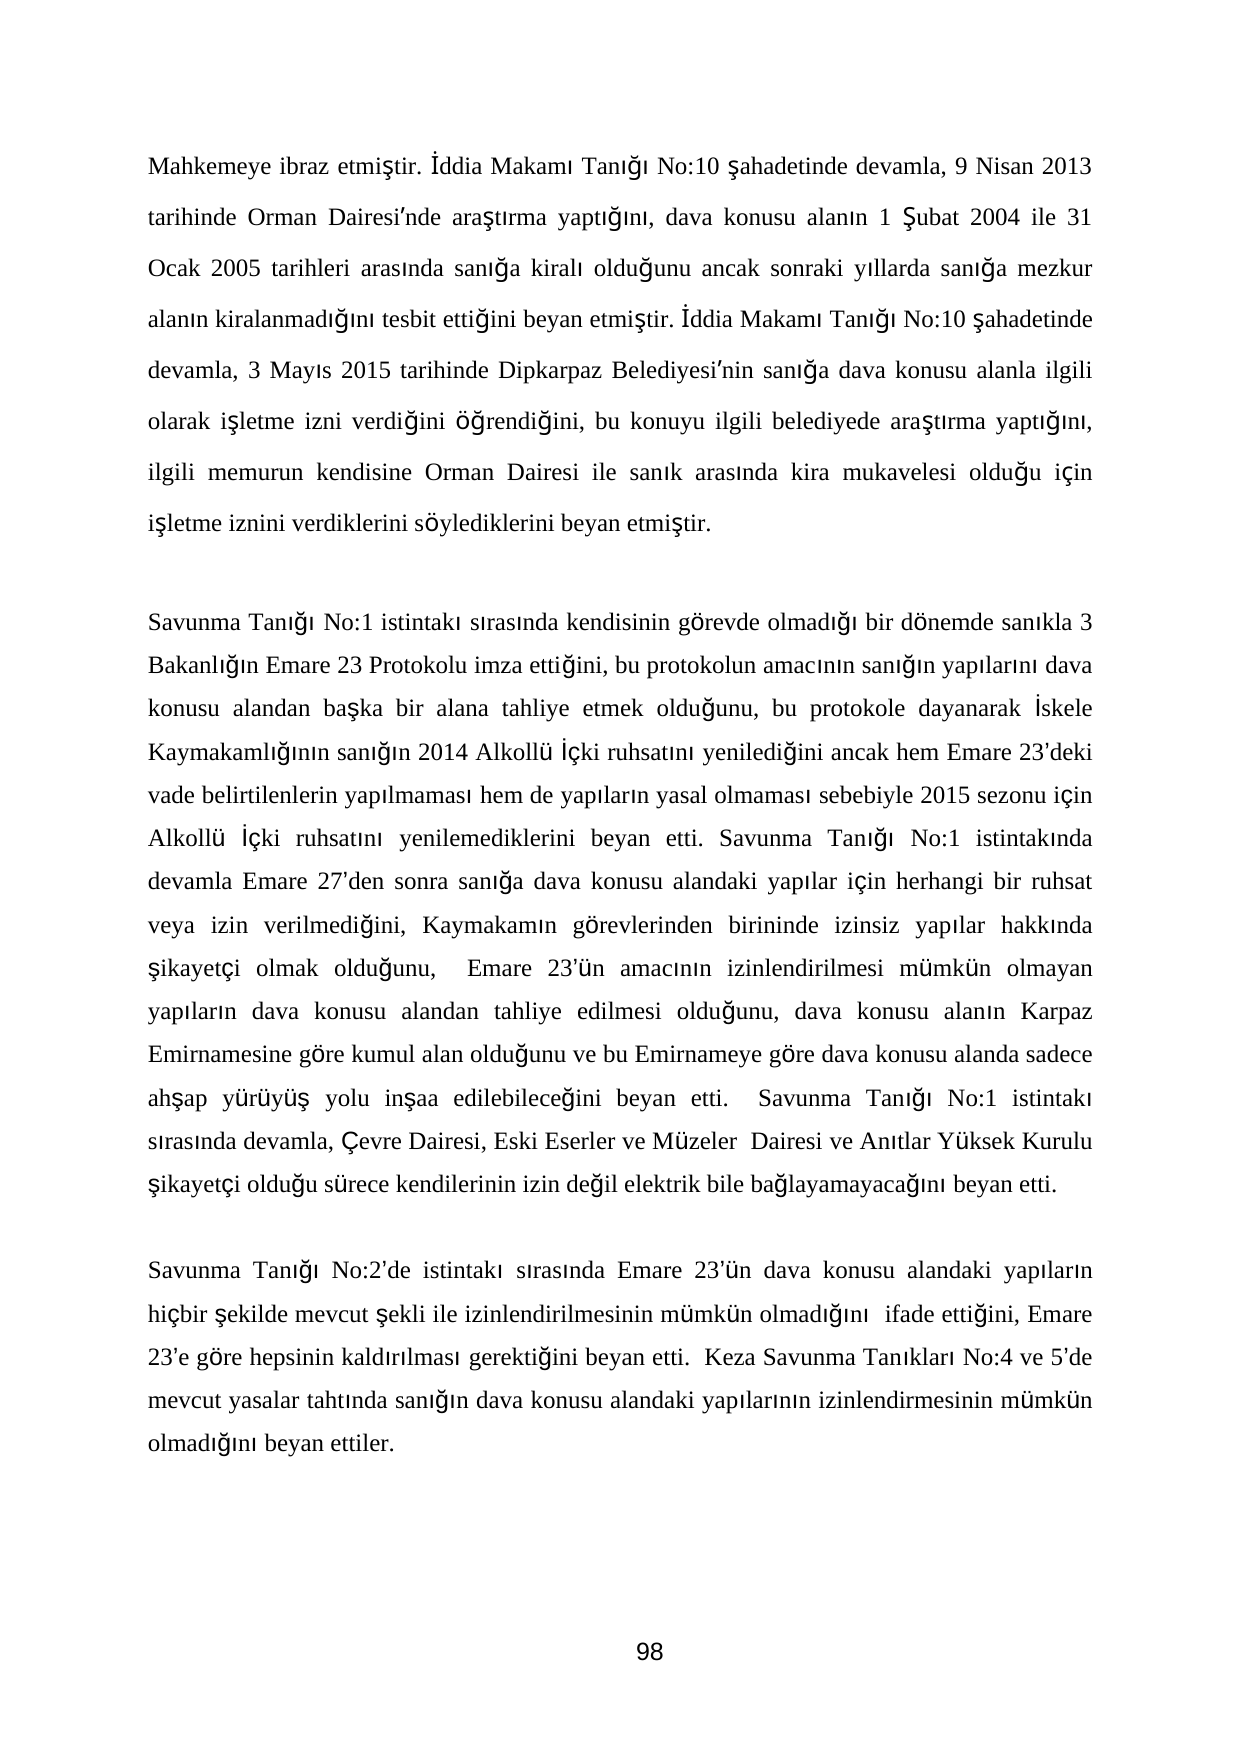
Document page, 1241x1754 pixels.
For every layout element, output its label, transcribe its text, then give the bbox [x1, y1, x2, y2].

text Savunma Tanığı No:2’de istintakı sırasında Emare 23’ün dava konusu alandaki yapıların hiçbir şekilde mevcut şekli ile izinlendirilmesinin mümkün olmadığını ifade ettiğini, Emare 23’e göre hepsinin kaldırılması gerektiğini beyan etti. Keza Savunma Tanıkları No:4 ve 5’de mevcut yasalar tahtında sanığın dava konusu alandaki yapılarının izinlendirmesinin mümkün olmadığını beyan ettiler. [148, 1255, 1093, 1457]
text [148, 148, 1093, 539]
text Savunma Tanığı No:1 istintakı sırasında kendisinin görevde olmadığı bir dönemde sanıkla 3 Bakanlığın Emare 23 Protokolu imza ettiğini, bu protokolun amacının sanığın yapılarını dava konusu alandan başka bir alana tahliye etmek olduğunu, bu protokole dayanarak İskele Kaymakamlığının sanığın 2014 Alkollü İçki ruhsatını yenilediğini ancak hem Emare 23’deki vade belirtilenlerin yapılmaması hem de yapıların yasal olmaması sebebiyle 2015 sezonu için Alkollü İçki ruhsatını yenilemediklerini beyan etti. Savunma Tanığı No:1 istintakında devamla Emare 27’den sonra sanığa dava konusu alandaki yapılar için herhangi bir ruhsat veya izin verilmediğini, Kaymakamın görevlerinden birininde izinsiz yapılar hakkında şikayetçi olmak olduğunu, Emare 23’ün amacının izinlendirilmesi mümkün olmayan yapıların dava konusu alandan tahliye edilmesi olduğunu, dava konusu alanın Karpaz Emirnamesine göre kumul alan olduğunu ve bu Emirnameye göre dava konusu alanda sadece ahşap yürüyüş yolu inşaa edilebileceğini beyan etti. Savunma Tanığı No:1 istintakı sırasında devamla, Çevre Dairesi, Eski Eserler ve Müzeler Dairesi ve Anıtlar Yüksek Kurulu şikayetçi olduğu sürece kendilerinin izin değil elektrik bile bağlayamayacağını beyan etti. [148, 607, 1093, 1198]
